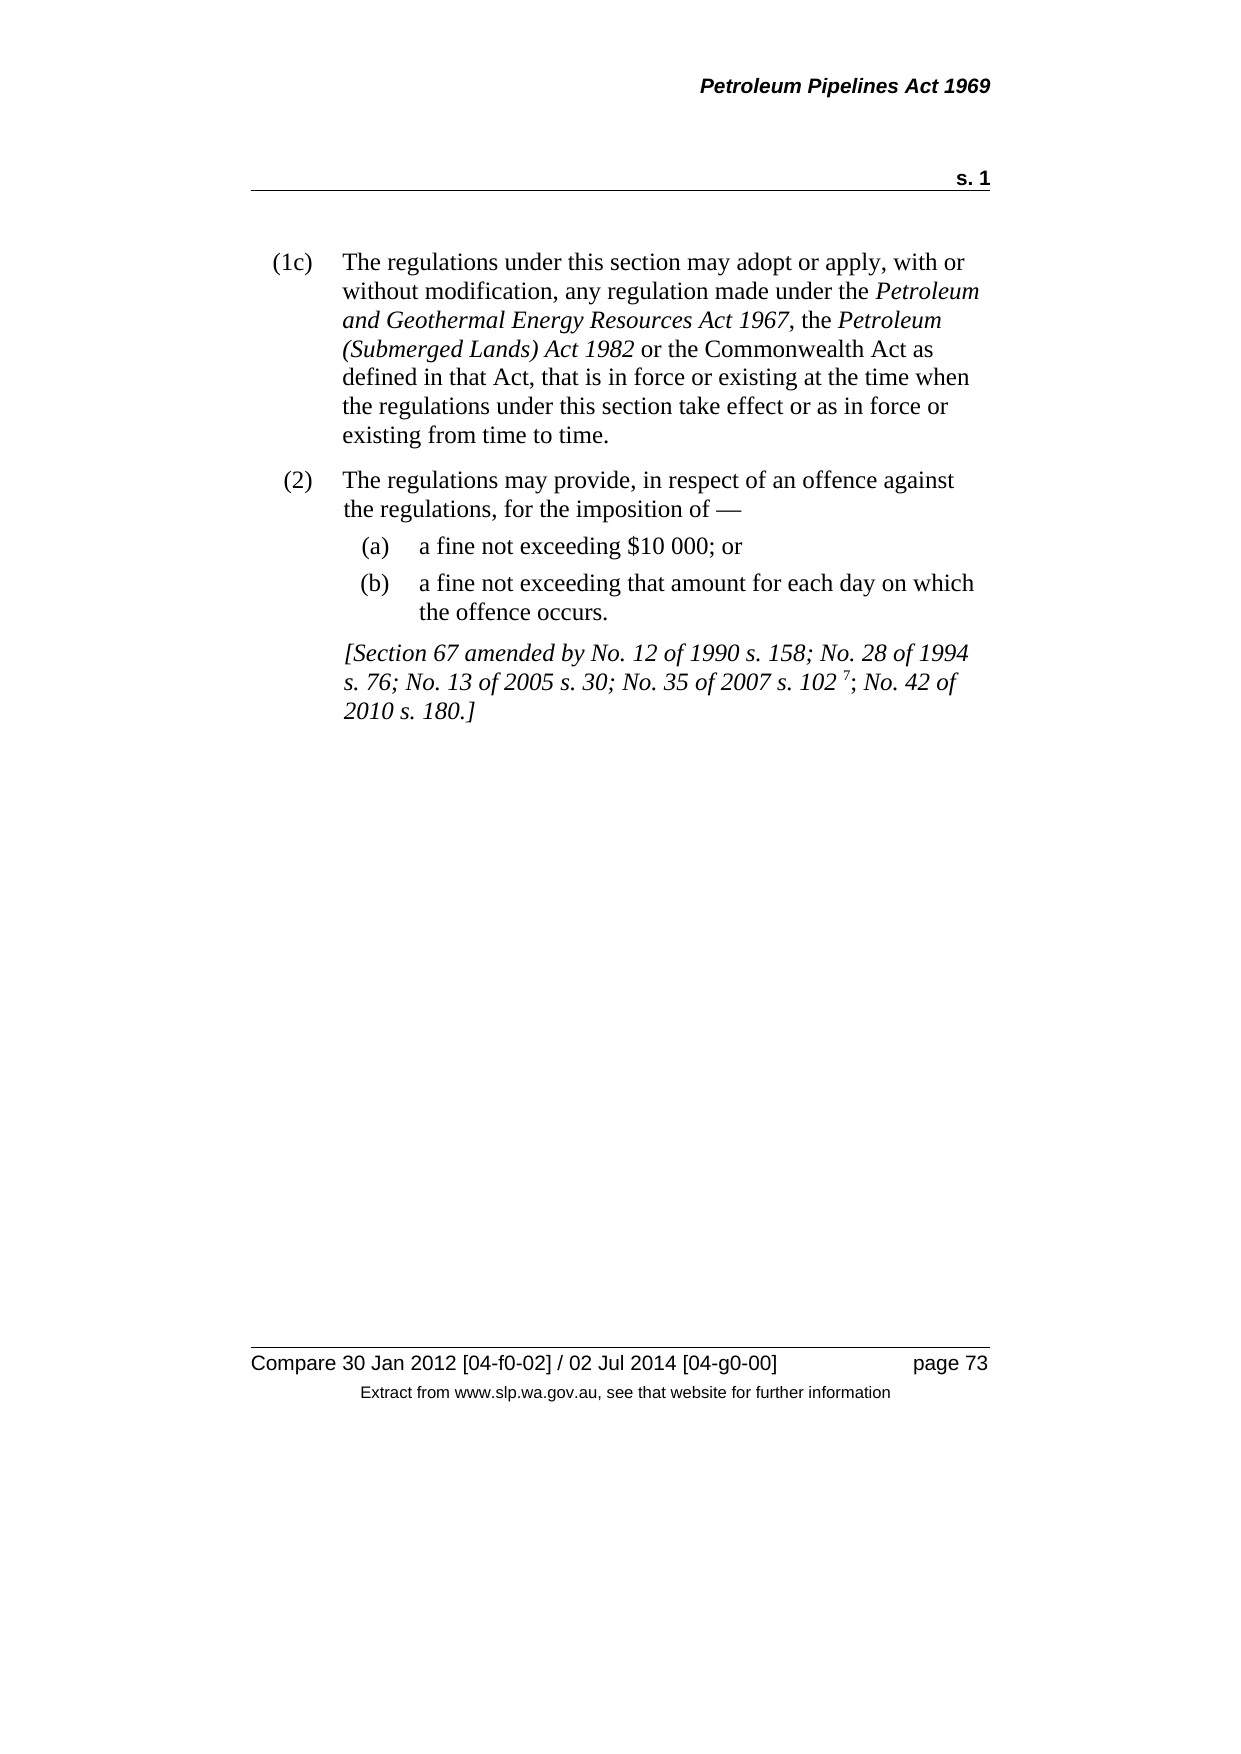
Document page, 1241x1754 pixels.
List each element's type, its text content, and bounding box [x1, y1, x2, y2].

text [Section 67 amended by No. 12 of 1990 s. 158; No. 28 of 1994 s. 76; No. 13 of 2005 s. 30; No. 35 of 2007 s. 102 7; No. 42 of 2010 s. 180.] [251, 638, 990, 724]
text (b) a fine not exceeding that amount for each day on which the offence occurs. [251, 568, 990, 626]
text (a) a fine not exceeding $10 000; or [251, 531, 990, 560]
text (1c) The regulations under this section may adopt or apply, with or without modification, any regulation made under the Petroleum and Geothermal Energy Resources Act 1967, the Petroleum (Submerged Lands) Act 1982 or the Commonwealth Act as defined in that Act, that is in force or existing at the time when the regulations under this section take effect or as in force or existing from time to time. [251, 247, 990, 449]
text (2) The regulations may provide, in respect of an offence against the regulations, for the imposition of — [251, 465, 990, 523]
